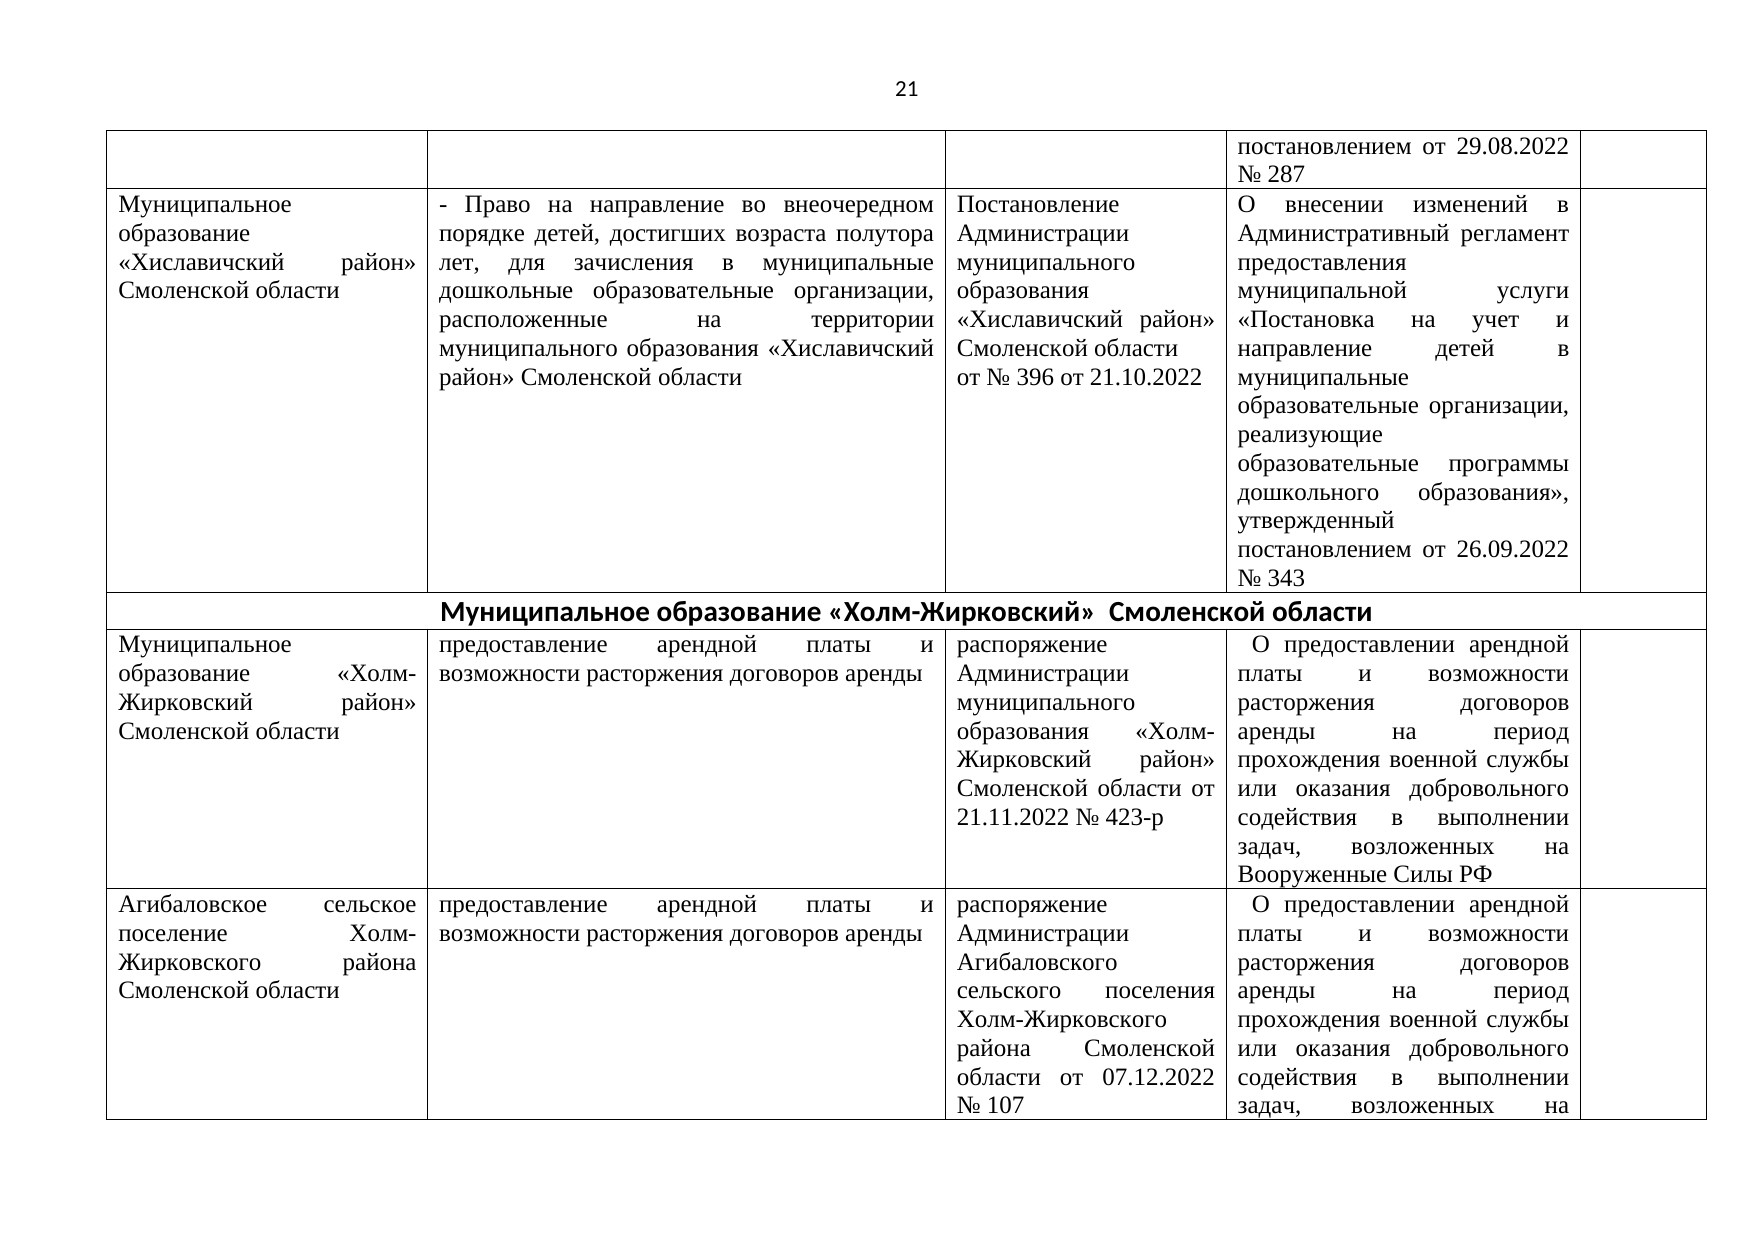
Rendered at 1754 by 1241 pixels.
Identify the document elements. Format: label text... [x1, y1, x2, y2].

table_cell Муниципальное образование «Холм-Жирковский» Смоленской области [107, 593, 1706, 628]
table_cell [1581, 889, 1706, 1119]
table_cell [1227, 131, 1580, 188]
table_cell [107, 889, 427, 1119]
table_cell Постановление Администрации муниципального образования «Хиславичский район» Смоленской области от № 396 от 21.10.2022 [946, 189, 1226, 592]
table_cell Муниципальное образование «Холм-Жирковский район» Смоленской области [107, 630, 427, 888]
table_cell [428, 131, 945, 188]
table_cell [1581, 630, 1706, 888]
table_cell - Право на направление во внеочередном порядке детей, достигших возраста полутора лет, для зачисления в муниципальные дошкольные образовательные организации, расположенные на территории муниципального образования «Хиславичский район» Смоленской области [428, 189, 945, 592]
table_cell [428, 889, 945, 1119]
table_cell Муниципальное образование «Хиславичский район» Смоленской области [107, 189, 427, 592]
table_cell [1227, 889, 1580, 1119]
table_cell [1581, 189, 1706, 592]
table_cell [946, 889, 1226, 1119]
table_cell [1581, 131, 1706, 188]
table_cell предоставление арендной платы и возможности расторжения договоров аренды [428, 630, 945, 888]
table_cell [107, 131, 427, 188]
table_cell О внесении изменений в Административный регламент предоставления муниципальной услуги «Постановка на учет и направление детей в муниципальные образовательные организации, реализующие образовательные программы дошкольного образования», утвержденный постановлением от 26.09.2022 № 343 [1227, 189, 1580, 592]
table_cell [946, 131, 1226, 188]
table_cell распоряжение Администрации муниципального образования «Холм-Жирковский район» Смоленской области от 21.11.2022 № 423-р [946, 630, 1226, 888]
